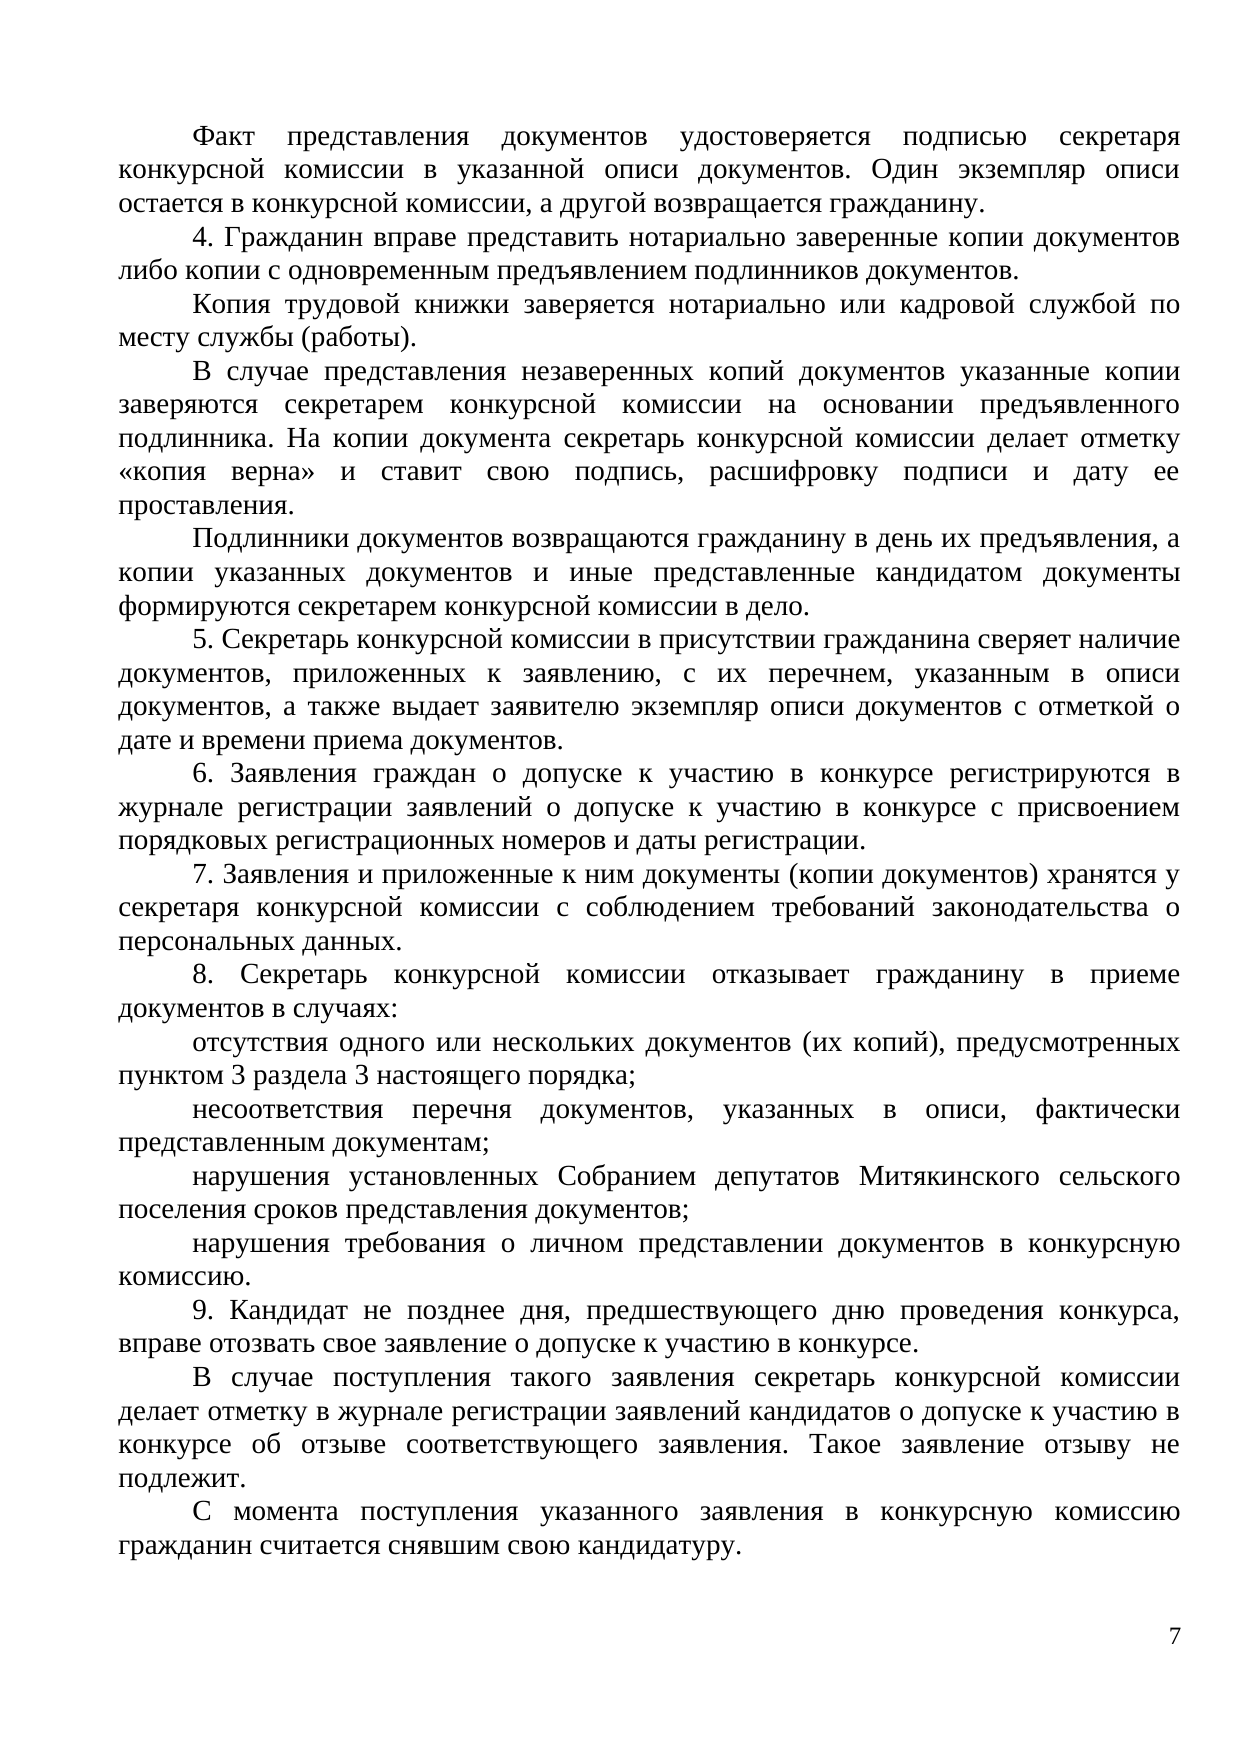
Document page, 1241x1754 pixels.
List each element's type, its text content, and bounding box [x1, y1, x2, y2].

text 5. Секретарь конкурсной комиссии в присутствии гражданина сверяет наличие документов, приложенных к заявлению, с их перечнем, указанным в описи документов, а также выдает заявителю экземпляр описи документов с отметкой о дате и времени приема документов. [118, 621, 1181, 755]
text несоответствия перечня документов, указанных в описи, фактически представленным документам; [118, 1091, 1181, 1158]
text 4. Гражданин вправе представить нотариально заверенные копии документов либо копии с одновременным предъявлением подлинников документов. [118, 219, 1181, 286]
text Подлинники документов возвращаются гражданину в день их предъявления, а копии указанных документов и иные представленные кандидатом документы формируются секретарем конкурсной комиссии в дело. [118, 521, 1181, 621]
text 9. Кандидат не позднее дня, предшествующего дню проведения конкурса, вправе отозвать свое заявление о допуске к участию в конкурсе. [118, 1292, 1181, 1359]
text нарушения требования о личном представлении документов в конкурсную комиссию. [118, 1225, 1181, 1292]
text С момента поступления указанного заявления в конкурсную комиссию гражданин считается снявшим свою кандидатуру. [118, 1493, 1181, 1560]
text отсутствия одного или нескольких документов (их копий), предусмотренных пунктом 3 раздела 3 настоящего порядка; [118, 1024, 1181, 1091]
text 8. Секретарь конкурсной комиссии отказывает гражданину в приеме документов в случаях: [118, 957, 1181, 1024]
text В случае представления незаверенных копий документов указанные копии заверяются секретарем конкурсной комиссии на основании предъявленного подлинника. На копии документа секретарь конкурсной комиссии делает отметку «копия верна» и ставит свою подпись, расшифровку подписи и дату ее проставления. [118, 353, 1181, 521]
text Факт представления документов удостоверяется подписью секретаря конкурсной комиссии в указанной описи документов. Один экземпляр описи остается в конкурсной комиссии, а другой возвращается гражданину. [118, 118, 1181, 219]
text нарушения установленных Собранием депутатов Митякинского сельского поселения сроков представления документов; [118, 1158, 1181, 1225]
text 7. Заявления и приложенные к ним документы (копии документов) хранятся у секретаря конкурсной комиссии с соблюдением требований законодательства о персональных данных. [118, 856, 1181, 957]
text 6. Заявления граждан о допуске к участию в конкурсе регистрируются в журнале регистрации заявлений о допуске к участию в конкурсе с присвоением порядковых регистрационных номеров и даты регистрации. [118, 755, 1181, 856]
text Копия трудовой книжки заверяется нотариально или кадровой службой по месту службы (работы). [118, 286, 1181, 353]
text В случае поступления такого заявления секретарь конкурсной комиссии делает отметку в журнале регистрации заявлений кандидатов о допуске к участию в конкурсе об отзыве соответствующего заявления. Такое заявление отзыву не подлежит. [118, 1359, 1181, 1493]
